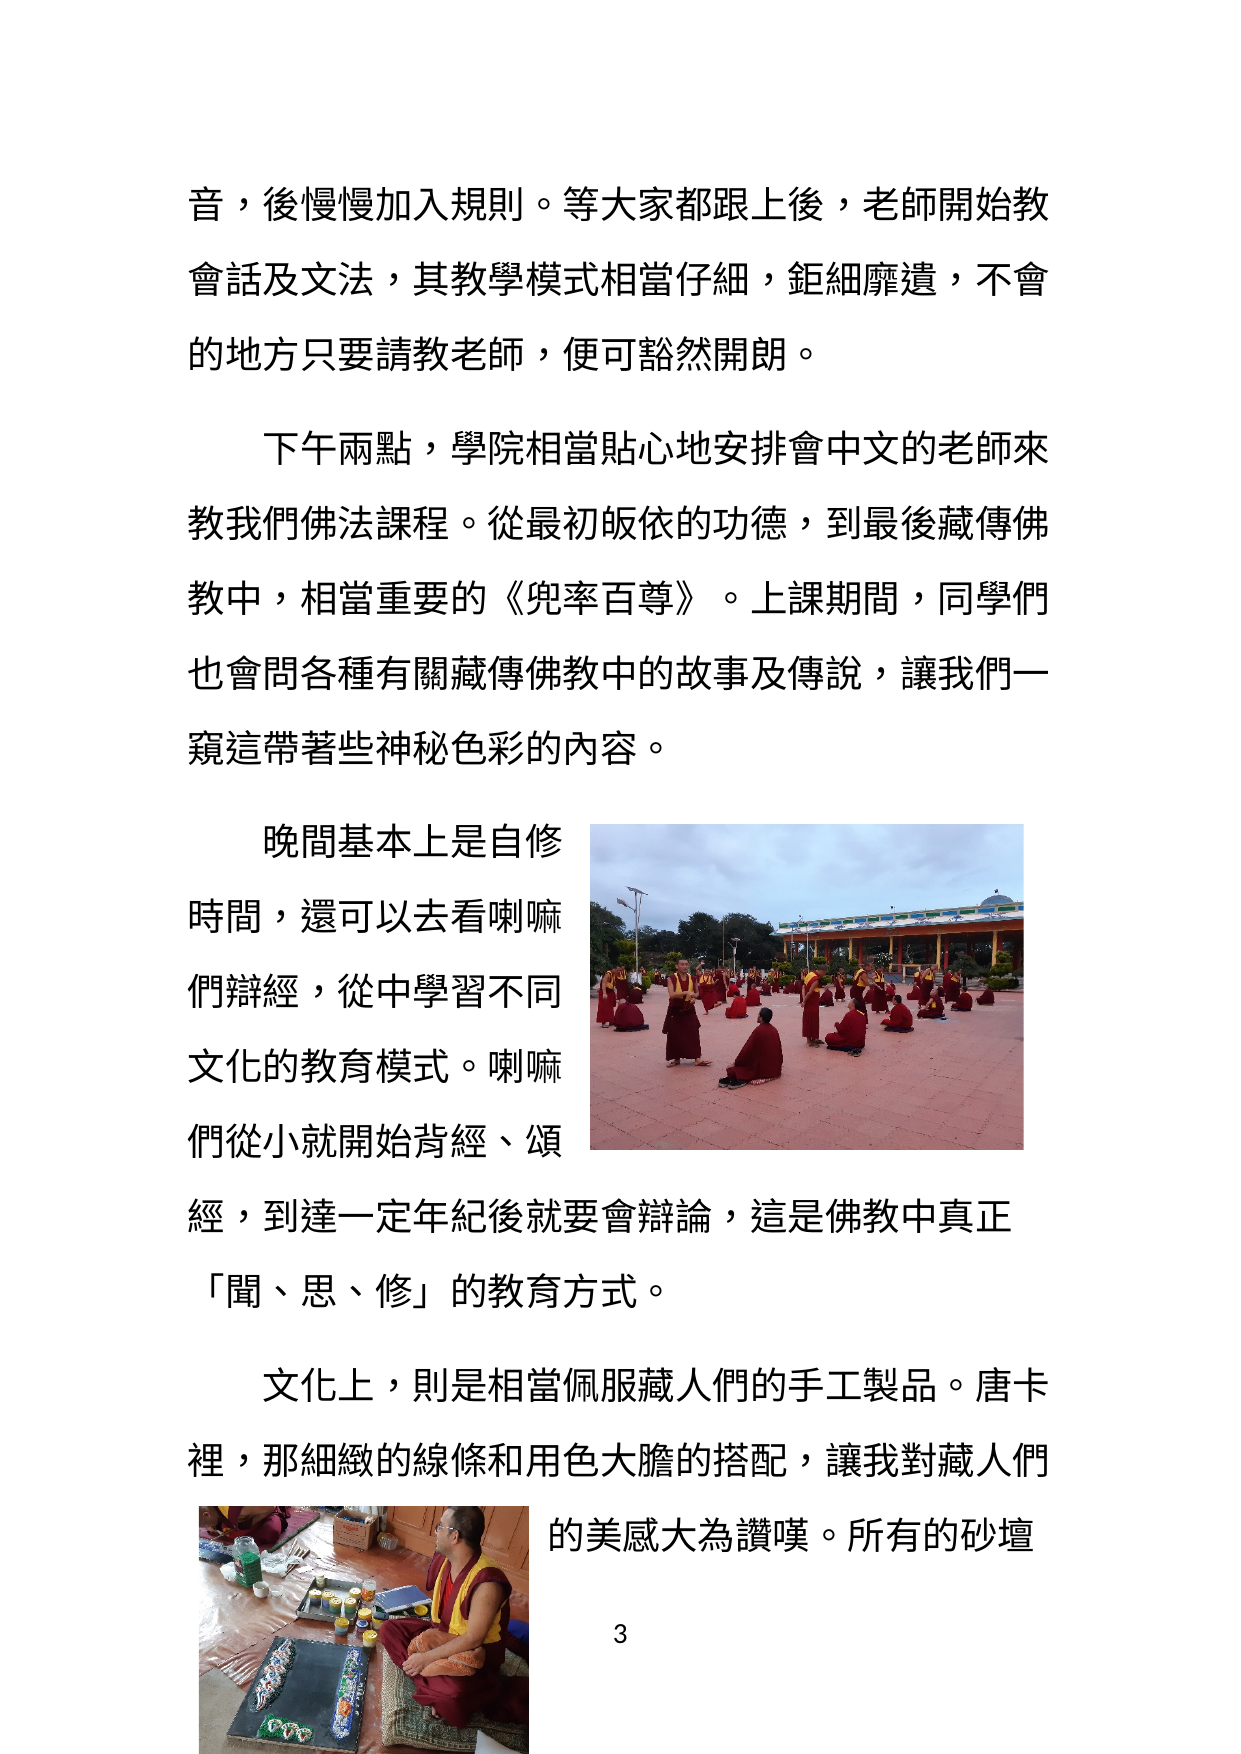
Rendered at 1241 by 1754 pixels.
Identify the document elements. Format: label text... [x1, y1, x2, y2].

picture [590, 824, 1024, 1150]
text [187, 1346, 1053, 1571]
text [187, 164, 1053, 389]
text 下午兩點，學院相當貼心地安排會中文的老師來教我們佛法課程。從最初皈依的功德，到最後藏傳佛教中，相當重要的《兜率百尊》。上課期間，同學們也會問各種有關藏傳佛教中的故事及傳說，讓我們一窺這帶著些神秘色彩的內容。 [187, 408, 1053, 783]
picture [198, 1506, 529, 1754]
